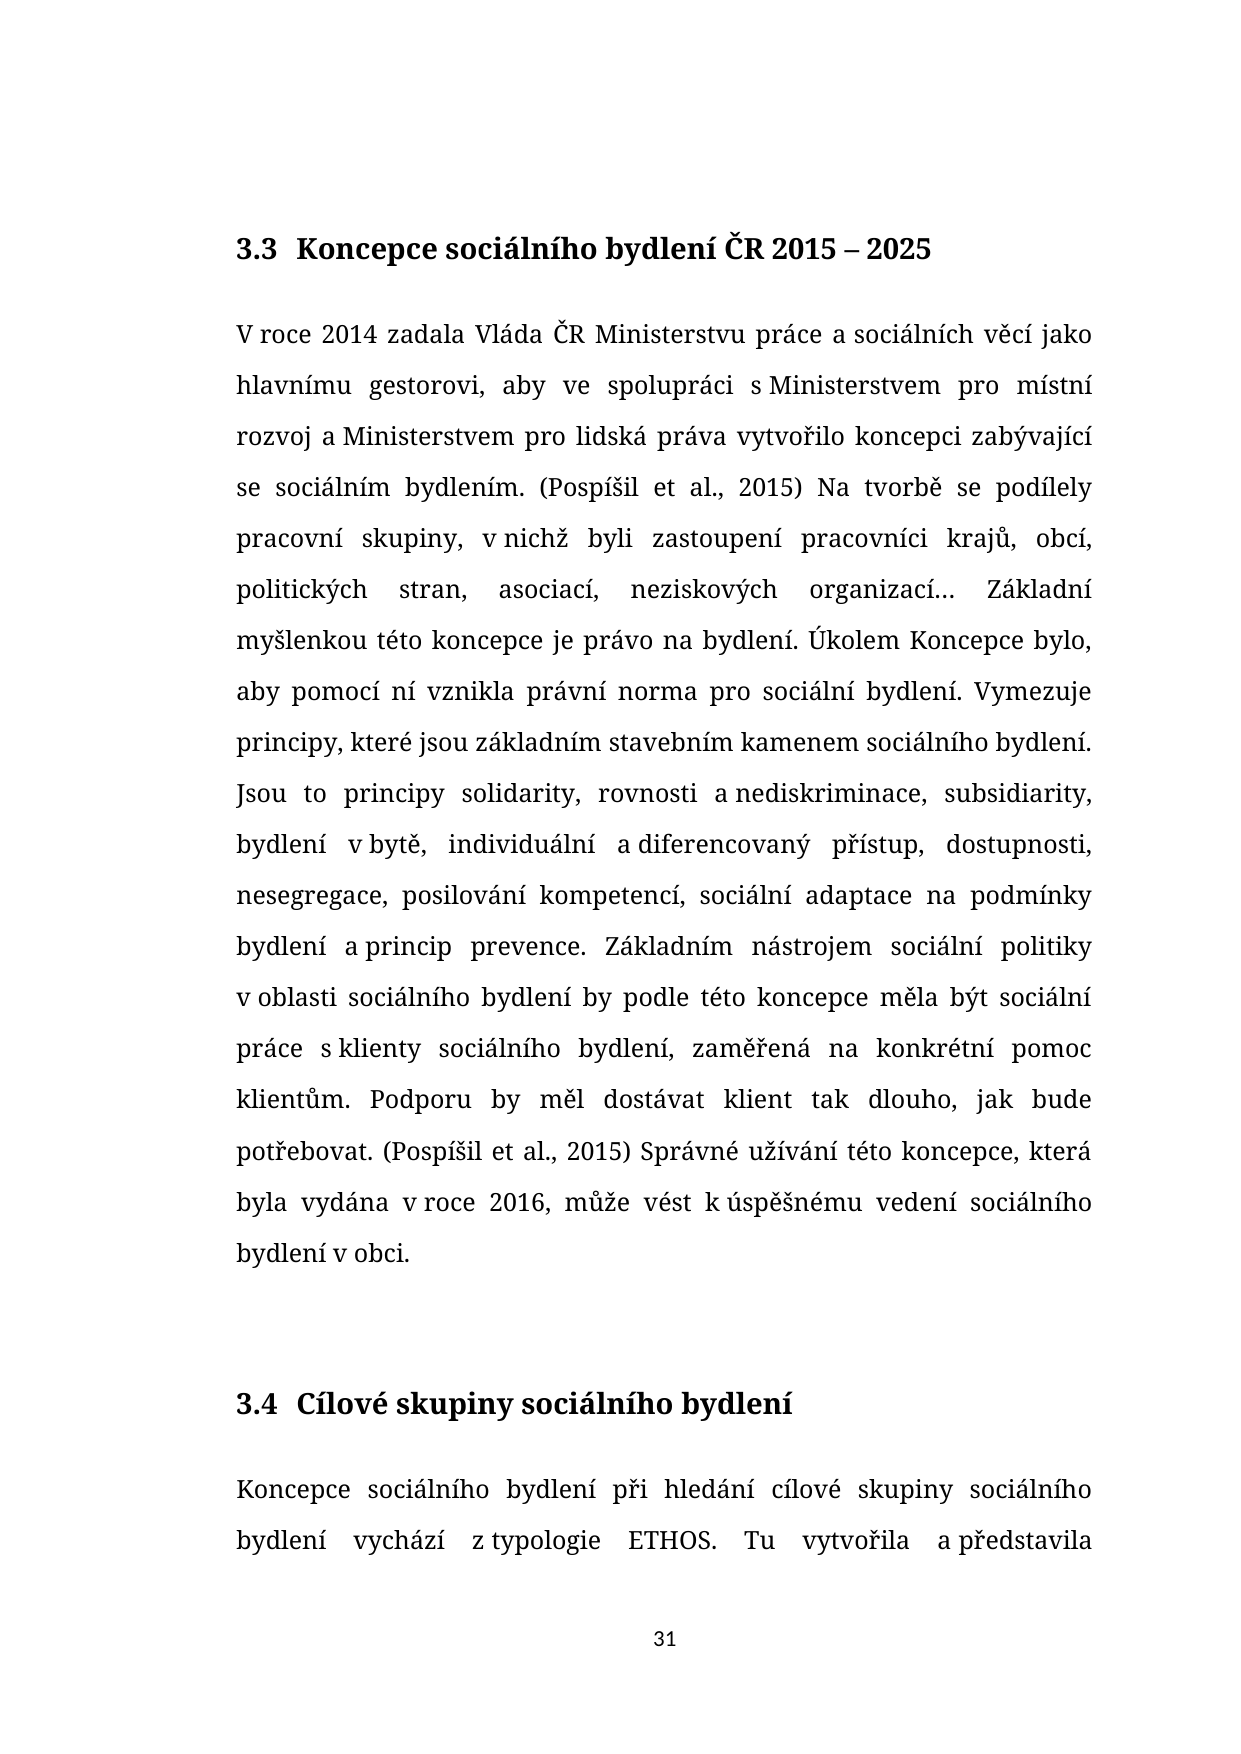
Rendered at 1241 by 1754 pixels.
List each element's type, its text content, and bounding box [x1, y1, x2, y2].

subtitle Cílové skupiny sociálního bydlení [236, 1383, 1092, 1423]
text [236, 1472, 1092, 1557]
text V roce 2014 zadala Vláda ČR Ministerstvu práce a sociálních věcí jako hlavnímu gestorovi, aby ve spolupráci s Ministerstvem pro místní rozvoj a Ministerstvem pro lidská práva vytvořilo koncepci zabývající se sociálním bydlením. (Pospíšil et al., 2015) Na tvorbě se podílely pracovní skupiny, v nichž byli zastoupení pracovníci krajů, obcí, politických stran, asociací, neziskových organizací… Základní myšlenkou této koncepce je právo na bydlení. Úkolem Koncepce bylo, aby pomocí ní vznikla právní norma pro sociální bydlení. Vymezuje principy, které jsou základním stavebním kamenem sociálního bydlení. Jsou to principy solidarity, rovnosti a nediskriminace, subsidiarity, bydlení v bytě, individuální a diferencovaný přístup, dostupnosti, nesegregace, posilování kompetencí, sociální adaptace na podmínky bydlení a princip prevence. Základním nástrojem sociální politiky v oblasti sociálního bydlení by podle této koncepce měla být sociální práce s klienty sociálního bydlení, zaměřená na konkrétní pomoc klientům. Podporu by měl dostávat klient tak dlouho, jak bude potřebovat. (Pospíšil et al., 2015) Správné užívání této koncepce, která byla vydána v roce 2016, může vést k úspěšnému vedení sociálního bydlení v obci. [236, 317, 1092, 1269]
subtitle Koncepce sociálního bydlení ČR 2015 – 2025 [236, 228, 1092, 268]
